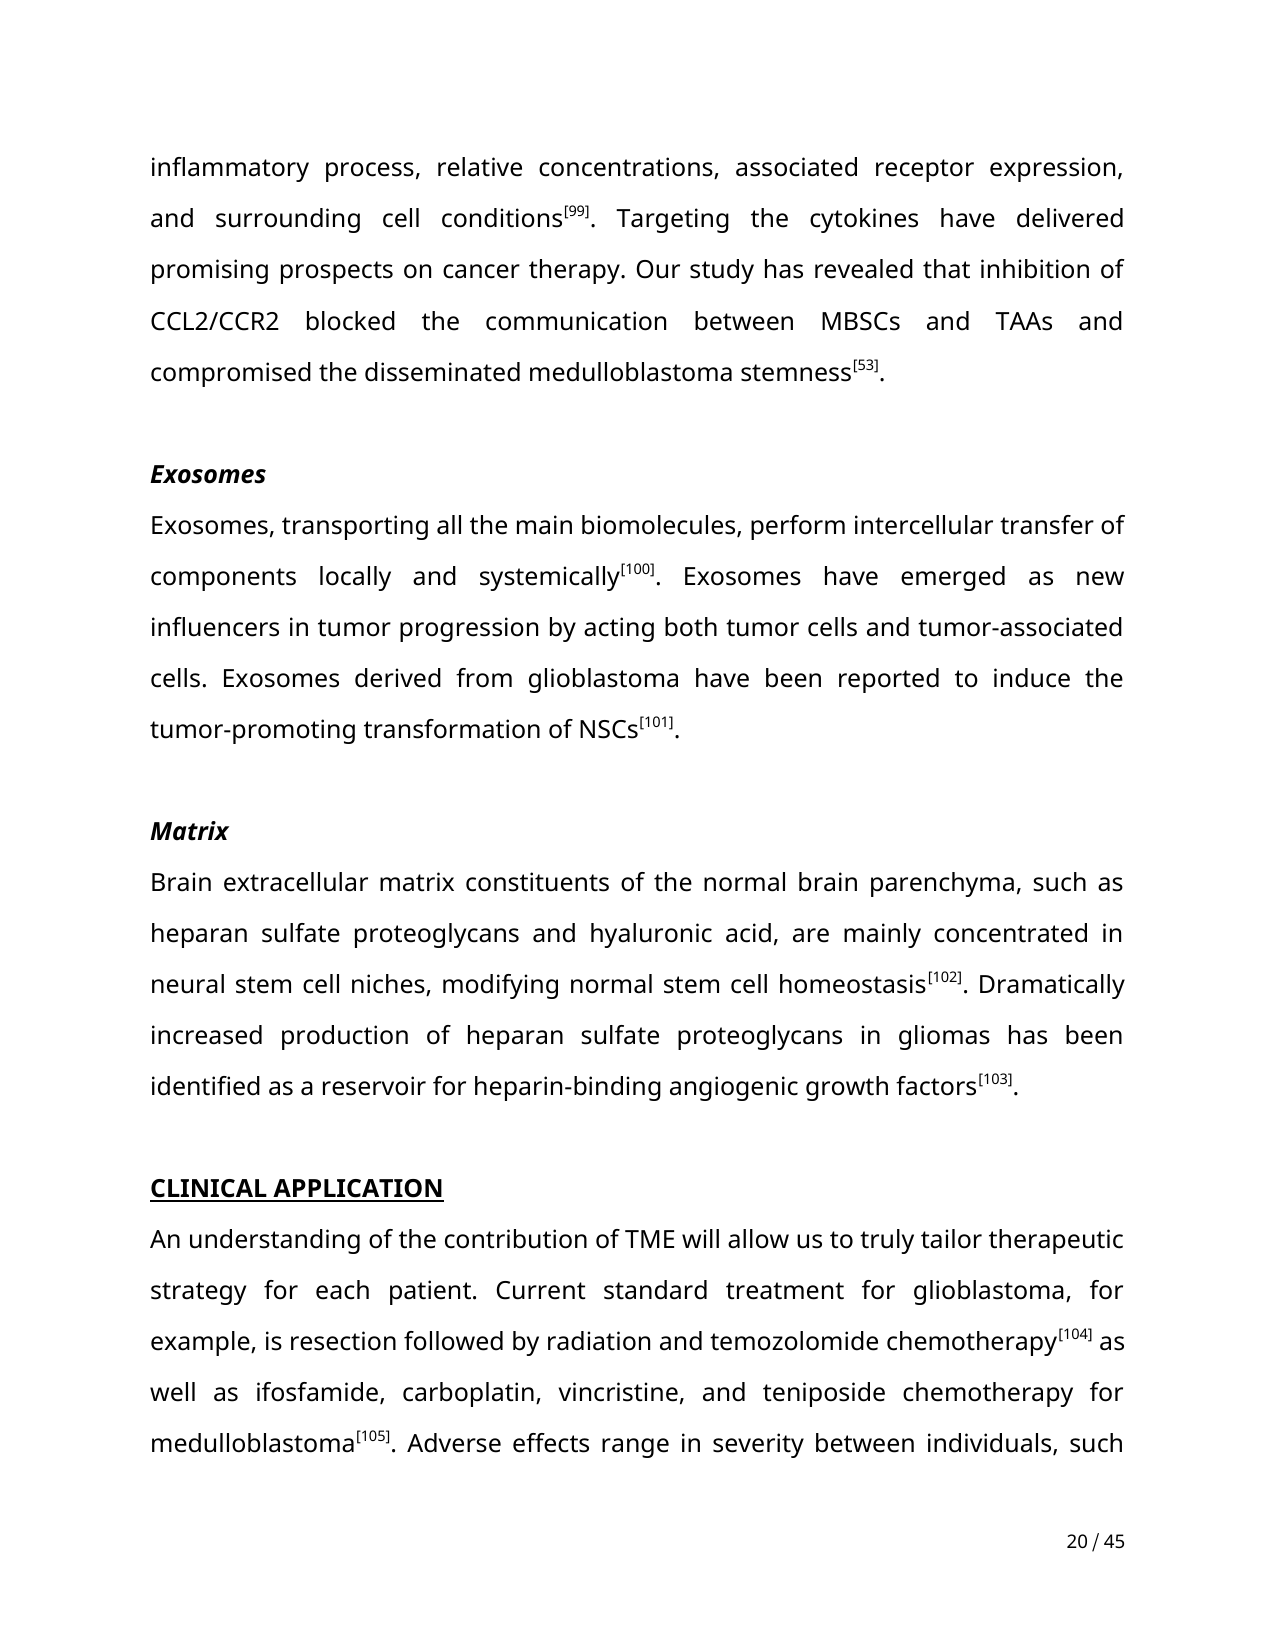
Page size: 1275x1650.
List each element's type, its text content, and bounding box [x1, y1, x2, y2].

text Brain extracellular matrix constituents of the normal brain parenchyma, such as heparan sulfate proteoglycans and hyaluronic acid, are mainly concentrated in neural stem cell niches, modifying normal stem cell homeostasis[102]. Dramatically increased production of heparan sulfate proteoglycans in gliomas has been identified as a reservoir for heparin-binding angiogenic growth factors[103]. [150, 864, 1125, 1103]
text Clinical application [150, 1171, 1125, 1205]
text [150, 150, 1125, 388]
text Exosomes [150, 456, 1125, 490]
text Exosomes, transporting all the main biomolecules, perform intercellular transfer of components locally and systemically[100]. Exosomes have emerged as new influencers in tumor progression by acting both tumor cells and tumor-associated cells. Exosomes derived from glioblastoma have been reported to induce the tumor-promoting transformation of NSCs[101]. [150, 507, 1125, 746]
text Matrix [150, 813, 1125, 848]
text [150, 1222, 1125, 1460]
